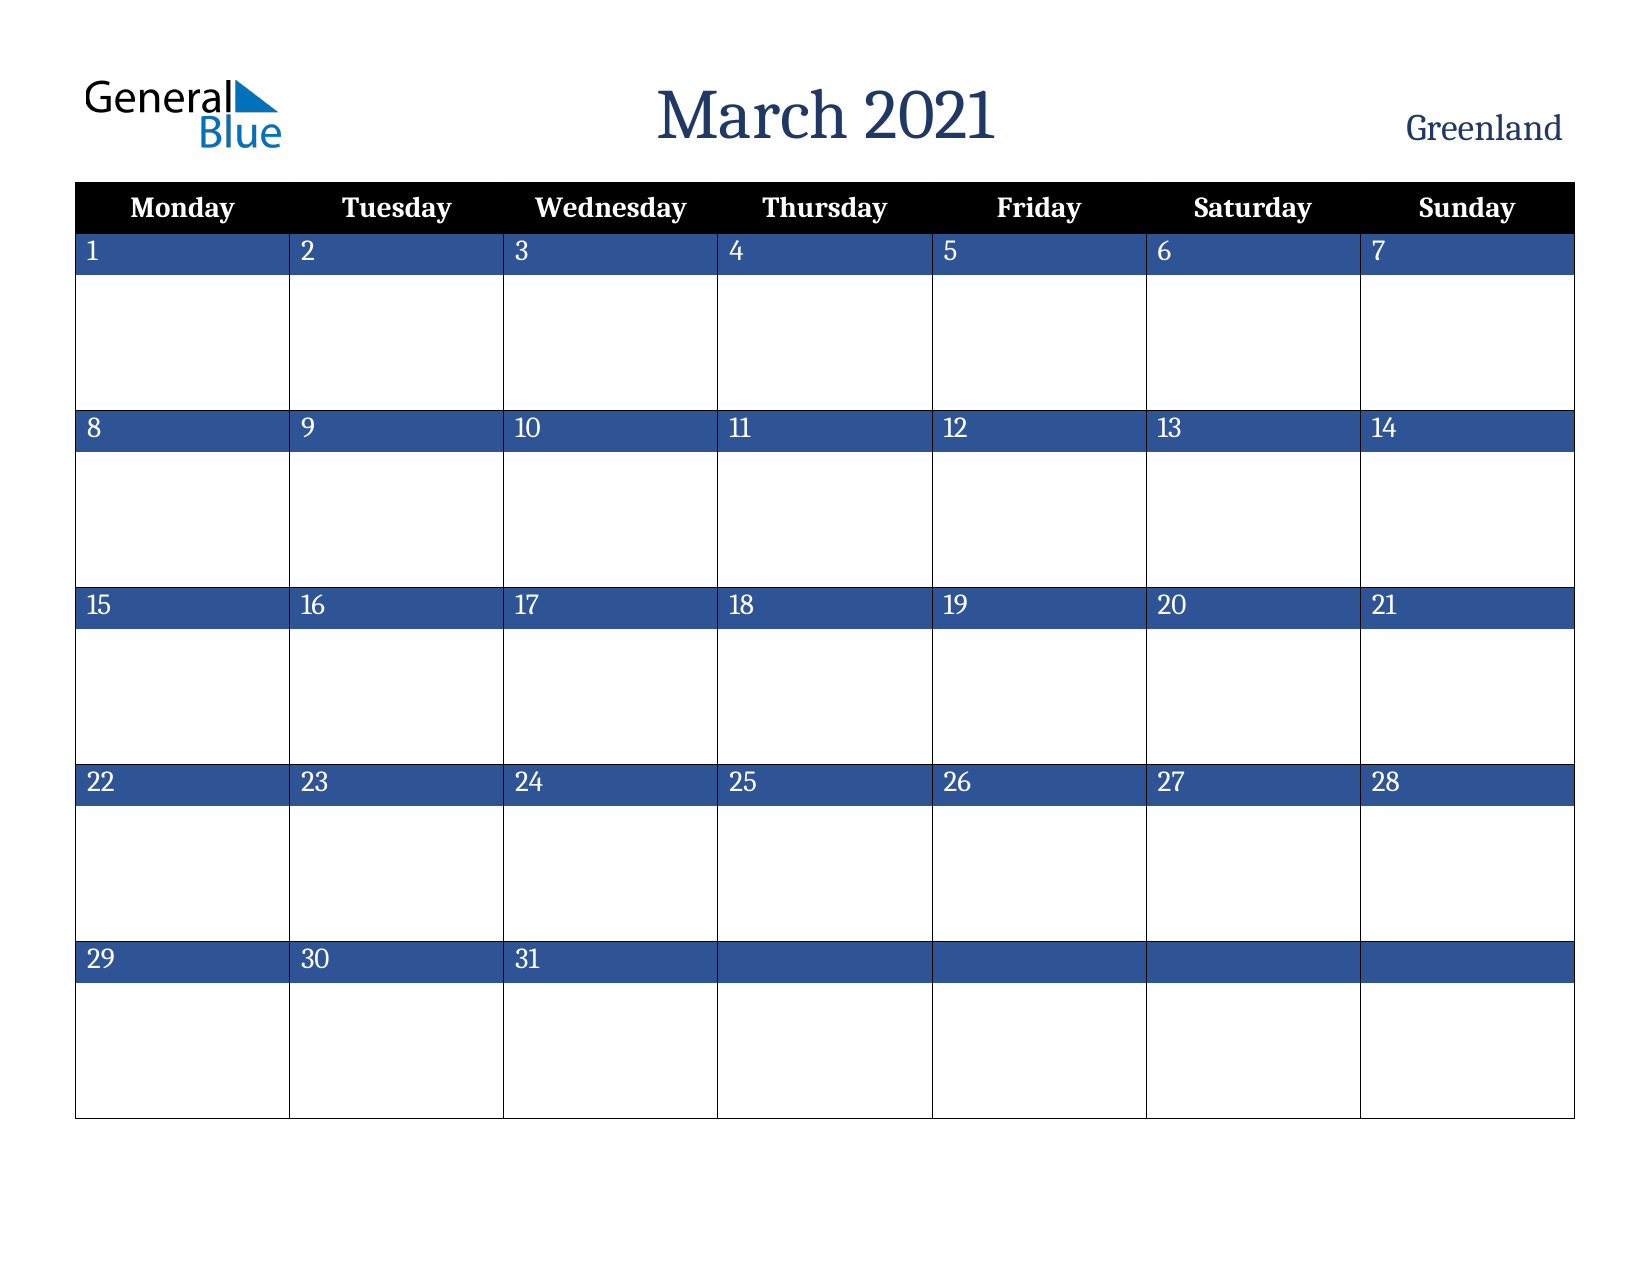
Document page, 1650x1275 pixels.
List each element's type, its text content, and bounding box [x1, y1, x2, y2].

table_cell 5 [933, 234, 1146, 275]
table_cell Saturday [1147, 183, 1360, 233]
table_cell [1361, 629, 1574, 764]
table_cell Monday [76, 183, 289, 233]
table_cell 30 [290, 942, 503, 983]
table_cell 8 [76, 411, 289, 452]
table_cell [76, 806, 289, 941]
table_cell 29 [76, 942, 289, 983]
table_cell 21 [1361, 588, 1574, 629]
table_cell 14 [1361, 411, 1574, 452]
table_cell [933, 629, 1146, 764]
table_cell [718, 629, 932, 764]
table_cell [1361, 942, 1574, 983]
table_cell 19 [933, 588, 1146, 629]
table_cell [504, 983, 717, 1118]
table_cell [933, 806, 1146, 941]
table_cell [1147, 452, 1360, 587]
table_cell [1361, 275, 1574, 410]
table_cell [1361, 452, 1574, 587]
table_cell [718, 452, 932, 587]
table_cell 27 [1147, 765, 1360, 806]
table_cell 1 [76, 234, 289, 275]
table_cell 7 [1361, 234, 1574, 275]
table_cell 6 [1147, 234, 1360, 275]
table_cell [290, 629, 503, 764]
table_cell [718, 275, 932, 410]
table_cell [933, 942, 1146, 983]
table_cell [933, 275, 1146, 410]
table_cell [1147, 275, 1360, 410]
table_cell [718, 806, 932, 941]
table_cell 10 [504, 411, 717, 452]
table_cell [504, 275, 717, 410]
table_header [76, 75, 503, 182]
table_cell Tuesday [290, 183, 503, 233]
table_cell 20 [1147, 588, 1360, 629]
table_cell [1361, 806, 1574, 941]
table_cell 2 [290, 234, 503, 275]
table_cell [1147, 942, 1360, 983]
table_cell 28 [1361, 765, 1574, 806]
table_cell 3 [504, 234, 717, 275]
table_cell [504, 629, 717, 764]
table_cell Friday [933, 183, 1146, 233]
table_cell [1147, 629, 1360, 764]
table_cell [718, 983, 932, 1118]
table_cell Sunday [1361, 183, 1574, 233]
table_cell 15 [76, 588, 289, 629]
table_cell [1361, 983, 1574, 1118]
table_cell 26 [933, 765, 1146, 806]
table_header March 2021 [504, 75, 1146, 182]
table_cell [76, 983, 289, 1118]
table_cell [290, 452, 503, 587]
table_cell 31 [504, 942, 717, 983]
table_cell 4 [718, 234, 932, 275]
table_cell [76, 275, 289, 410]
table_cell 9 [290, 411, 503, 452]
table_cell [290, 806, 503, 941]
table_cell 11 [718, 411, 932, 452]
table_cell [290, 275, 503, 410]
table_cell [933, 452, 1146, 587]
table_cell 25 [718, 765, 932, 806]
table_cell 24 [504, 765, 717, 806]
table_cell 23 [290, 765, 503, 806]
table_cell 17 [504, 588, 717, 629]
table_cell [718, 942, 932, 983]
table_cell [76, 629, 289, 764]
table_cell 13 [1147, 411, 1360, 452]
table_cell 16 [290, 588, 503, 629]
table_cell 22 [76, 765, 289, 806]
table_cell [290, 983, 503, 1118]
table_cell [504, 806, 717, 941]
table_header Greenland [1146, 75, 1574, 182]
table_cell 18 [718, 588, 932, 629]
table_cell [933, 983, 1146, 1118]
table_cell [76, 452, 289, 587]
picture [86, 80, 281, 148]
table_cell 12 [933, 411, 1146, 452]
table_cell [504, 452, 717, 587]
table_cell Wednesday [504, 183, 717, 233]
table_cell [1147, 983, 1360, 1118]
table_cell [1147, 806, 1360, 941]
table_cell Thursday [718, 183, 932, 233]
